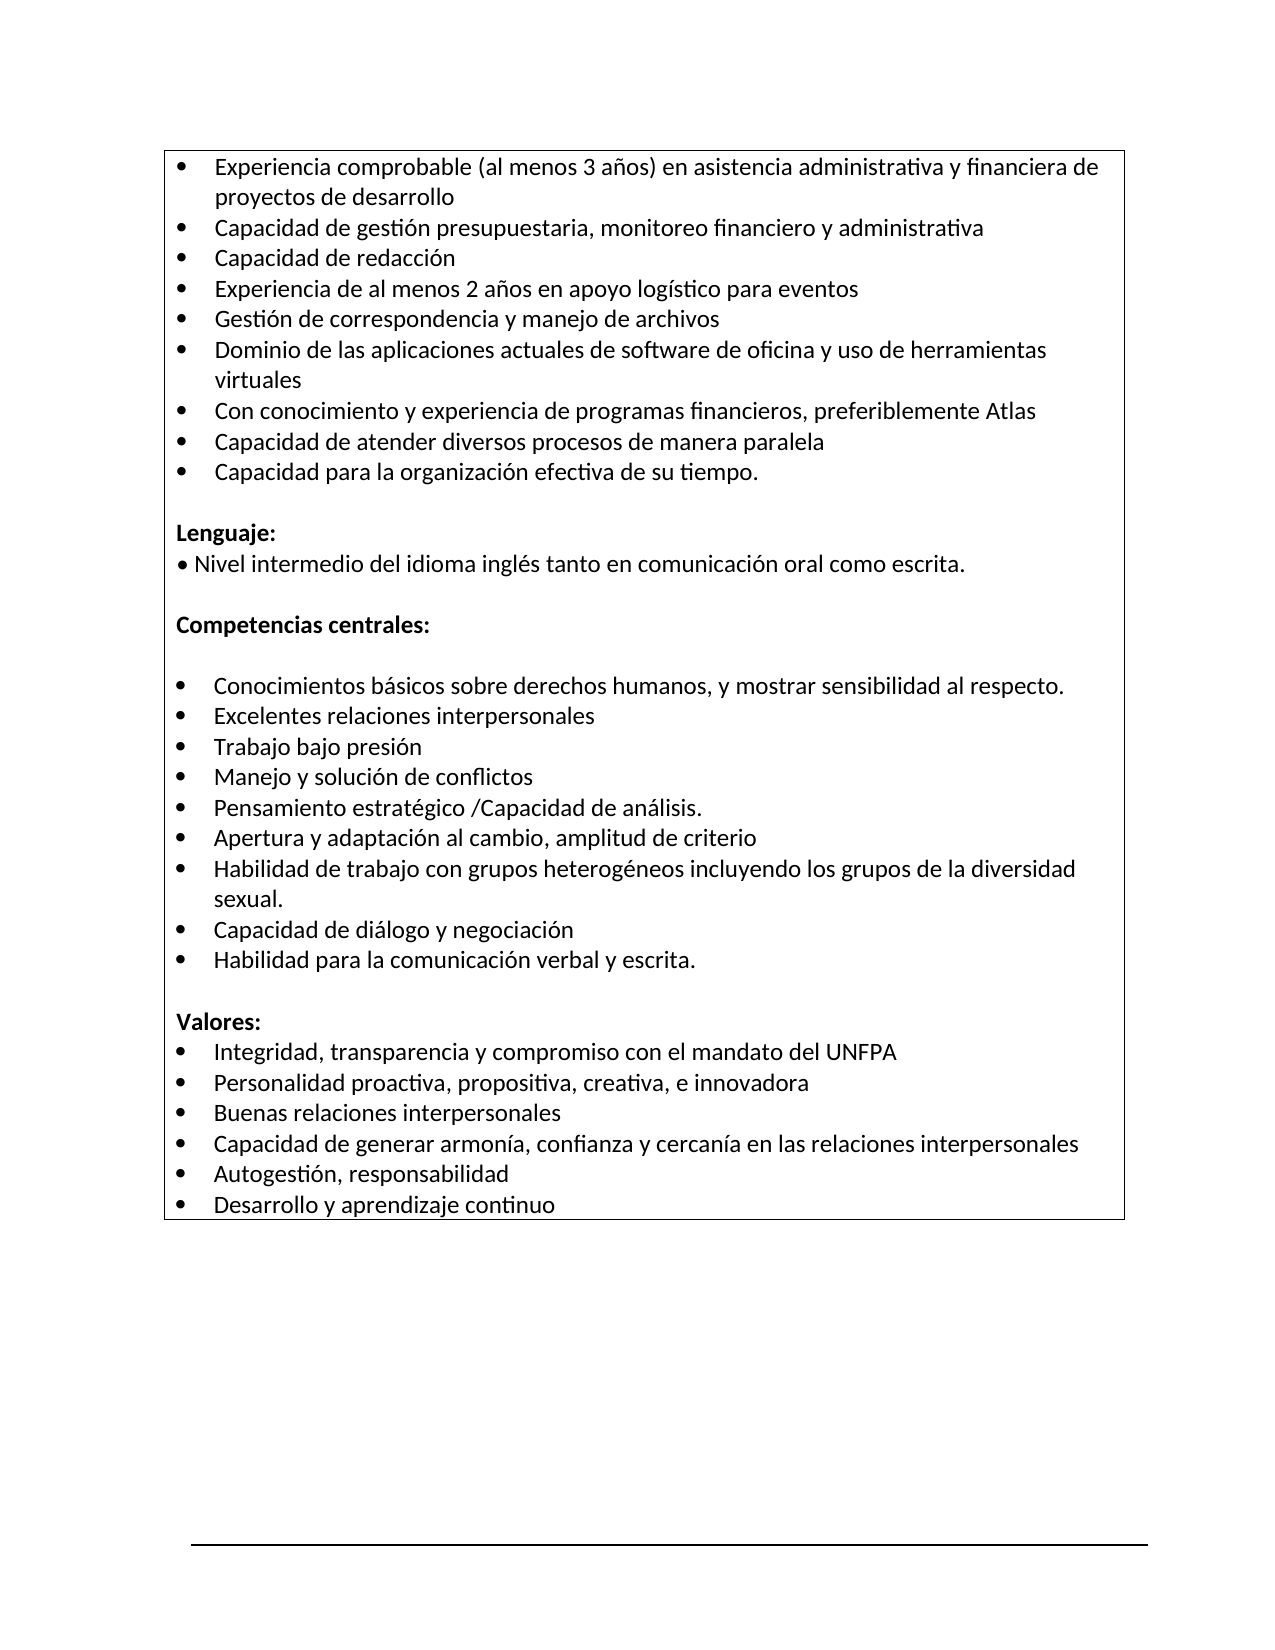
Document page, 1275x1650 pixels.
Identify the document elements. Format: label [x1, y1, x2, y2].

table_header [165, 151, 1124, 1219]
